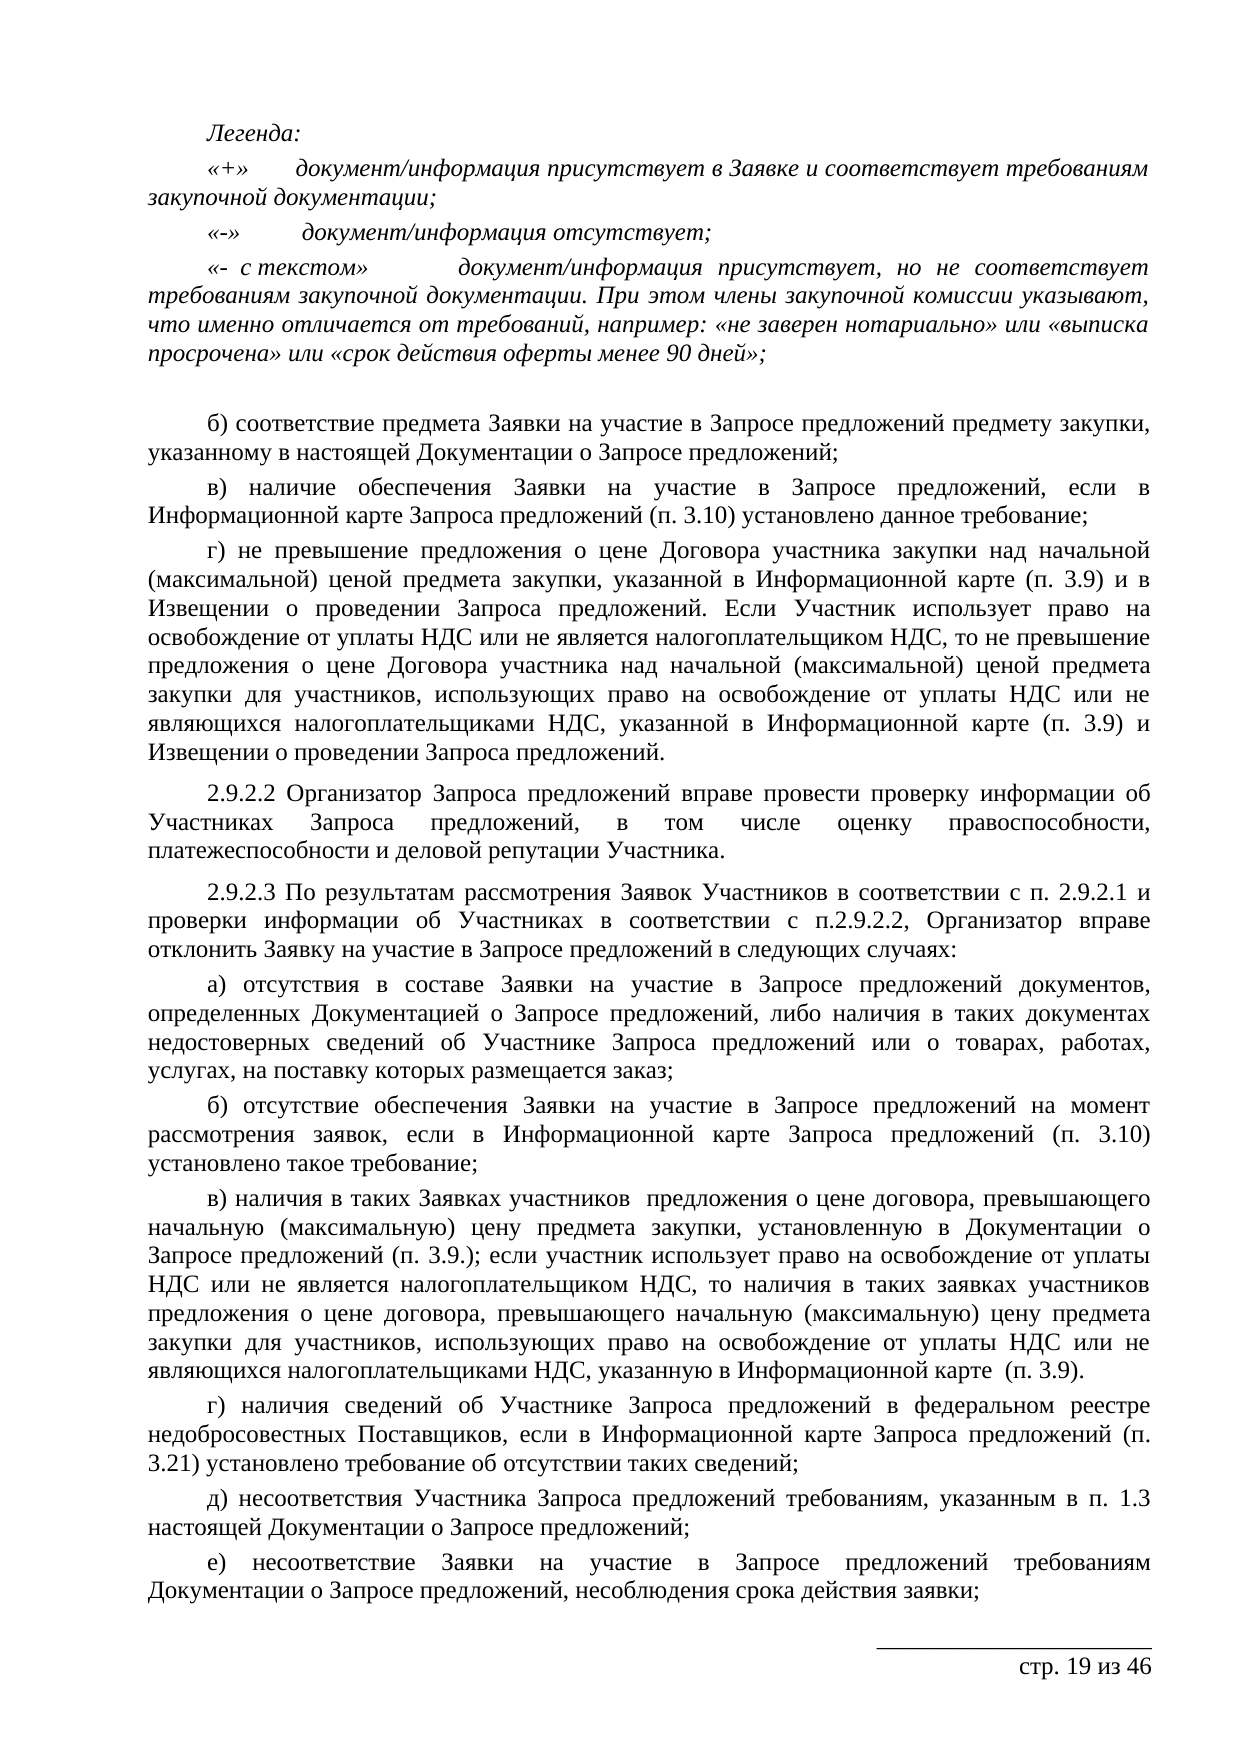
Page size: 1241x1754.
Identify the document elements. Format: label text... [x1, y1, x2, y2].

text 2.9.2.3 По результатам рассмотрения Заявок Участников в соответствии с п. 2.9.2.1 и проверки информации об Участниках в соответствии с п.2.9.2.2, Организатор вправе отклонить Заявку на участие в Запросе предложений в следующих случаях: [148, 877, 1152, 963]
text д) несоответствия Участника Запроса предложений требованиям, указанным в п. 1.3 настоящей Документации о Запросе предложений; [148, 1483, 1152, 1541]
text г) наличия сведений об Участнике Запроса предложений в федеральном реестре недобросовестных Поставщиков, если в Информационной карте Запроса предложений (п. 3.21) установлено требование об отсутствии таких сведений; [148, 1391, 1152, 1477]
text а) отсутствия в составе Заявки на участие в Запросе предложений документов, определенных Документацией о Запросе предложений, либо наличия в таких документах недостоверных сведений об Участнике Запроса предложений или о товарах, работах, услугах, на поставку которых размещается заказ; [148, 969, 1152, 1084]
text б) отсутствие обеспечения Заявки на участие в Запросе предложений на момент рассмотрения заявок, если в Информационной карте Запроса предложений (п. 3.10) установлено такое требование; [148, 1091, 1152, 1177]
text г) не превышение предложения о цене Договора участника закупки над начальной (максимальной) ценой предмета закупки, указанной в Информационной карте (п. 3.9) и в Извещении о проведении Запроса предложений. Если Участник использует право на освобождение от уплаты НДС или не является налогоплательщиком НДС, то не превышение предложения о цене Договора участника над начальной (максимальной) ценой предмета закупки для участников, использующих право на освобождение от уплаты НДС или не являющихся налогоплательщиками НДС, указанной в Информационной карте (п. 3.9) и Извещении о проведении Запроса предложений. [148, 536, 1152, 766]
text Легенда: [148, 118, 1152, 147]
text «- с текстом» документ/информация присутствует, но не соответствует требованиям закупочной документации. При этом члены закупочной комиссии указывают, что именно отличается от требований, например: «не заверен нотариально» или «выписка просрочена» или «срок действия оферты менее 90 дней»; [148, 252, 1152, 367]
text в) наличия в таких Заявках участников предложения о цене договора, превышающего начальную (максимальную) цену предмета закупки, установленную в Документации о Запросе предложений (п. 3.9.); если участник использует право на освобождение от уплаты НДС или не является налогоплательщиком НДС, то наличия в таких заявках участников предложения о цене договора, превышающего начальную (максимальную) цену предмета закупки для участников, использующих право на освобождение от уплаты НДС или не являющихся налогоплательщиками НДС, указанную в Информационной карте (п. 3.9). [148, 1183, 1152, 1384]
text «+» документ/информация присутствует в Заявке и соответствует требованиям закупочной документации; [148, 153, 1152, 211]
text «-» документ/информация отсутствует; [148, 217, 1152, 246]
text б) соответствие предмета Заявки на участие в Запросе предложений предмету закупки, указанному в настоящей Документации о Запросе предложений; [148, 408, 1152, 466]
text е) несоответствие Заявки на участие в Запросе предложений требованиям Документации о Запросе предложений, несоблюдения срока действия заявки; [148, 1547, 1152, 1604]
text 2.9.2.2 Организатор Запроса предложений вправе провести проверку информации об Участниках Запроса предложений, в том числе оценку правоспособности, платежеспособности и деловой репутации Участника. [148, 778, 1152, 864]
text в) наличие обеспечения Заявки на участие в Запросе предложений, если в Информационной карте Запроса предложений (п. 3.10) установлено данное требование; [148, 472, 1152, 529]
